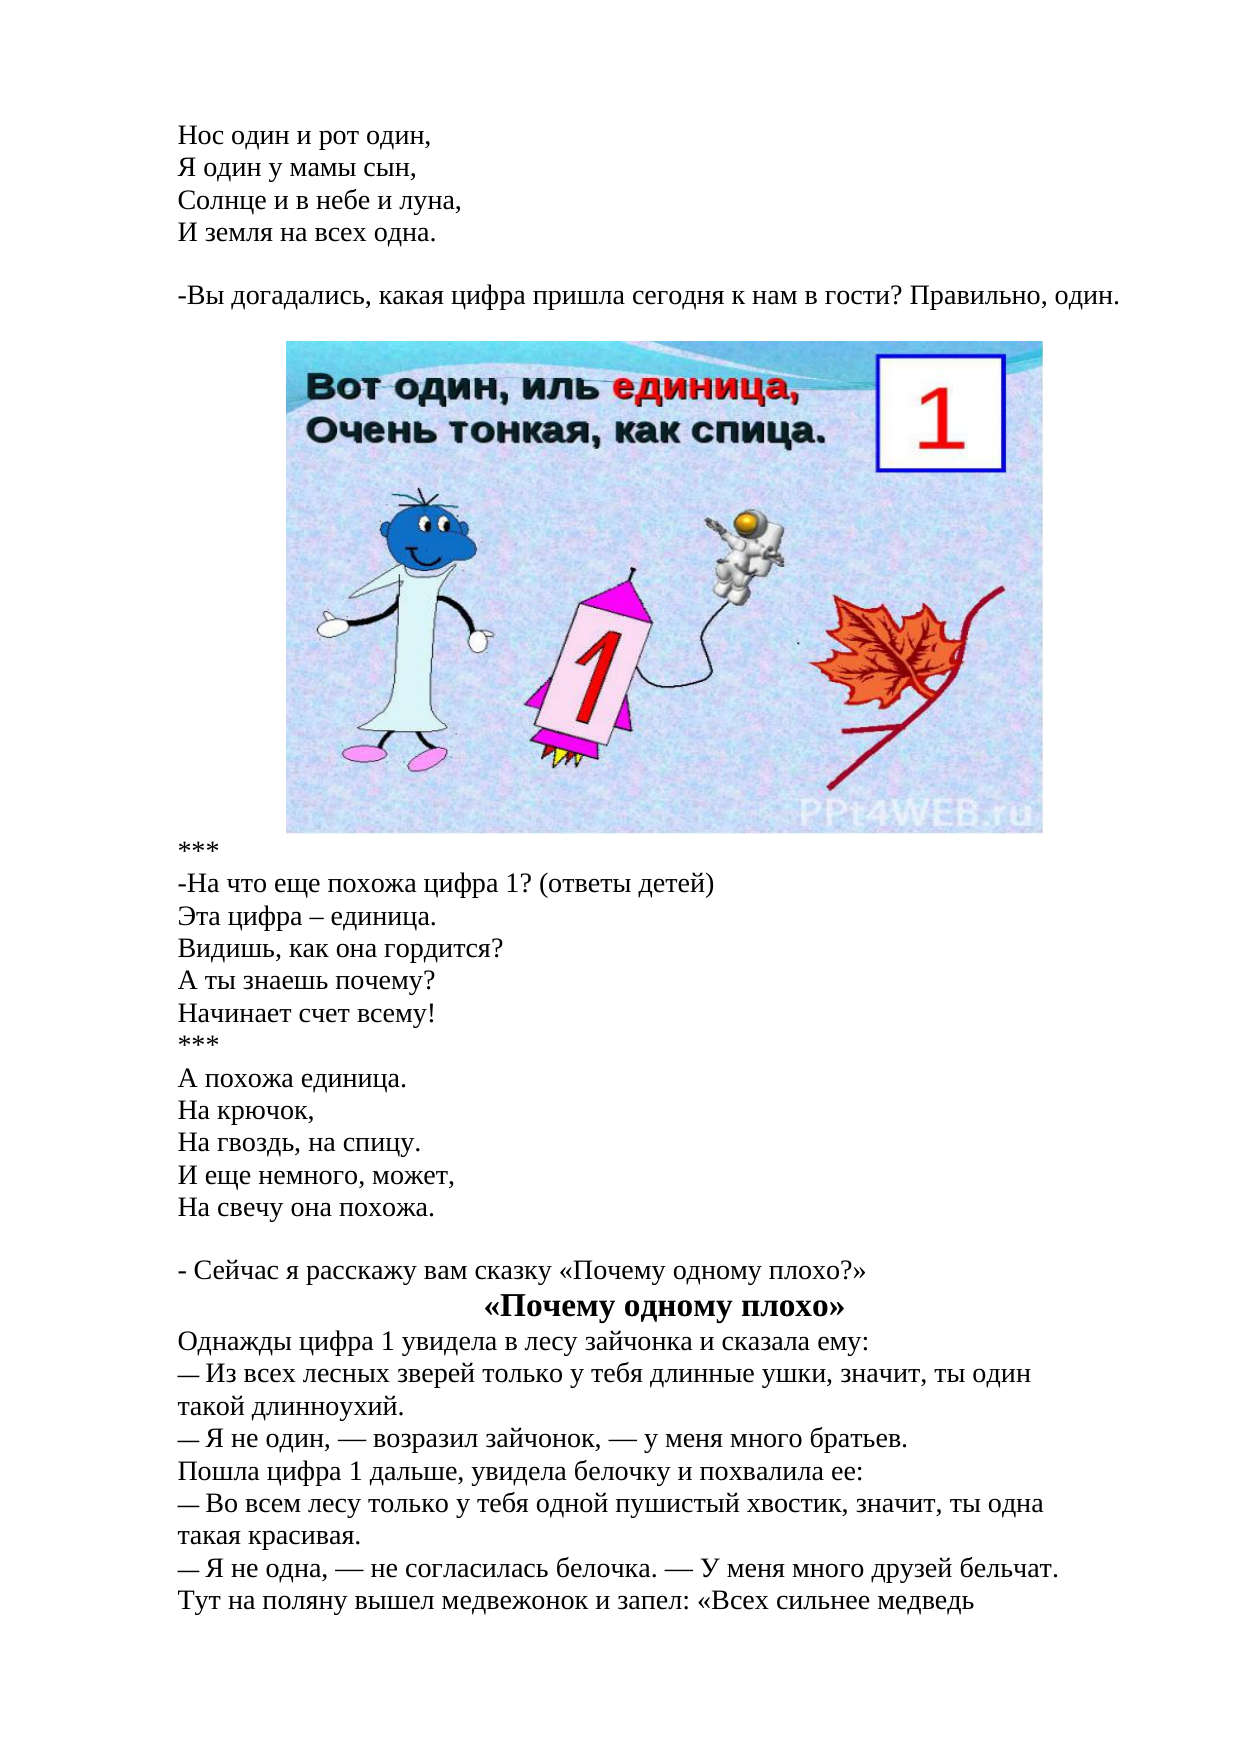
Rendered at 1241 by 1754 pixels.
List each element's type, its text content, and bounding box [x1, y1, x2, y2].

text -На что еще похожа цифра 1? (ответы детей) [177, 866, 1152, 899]
text -Вы догадались, какая цифра пришла сегодня к нам в гости? Правильно, один. [177, 278, 1152, 311]
text - Сейчас я расскажу вам сказку «Почему одному плохо?» [177, 1253, 1152, 1286]
text — Я не одна, — не согласилась белочка. — У меня много друзей бельчат. [177, 1551, 1152, 1583]
text Однажды цифра 1 увидела в лесу зайчонка и сказала ему: [177, 1324, 1152, 1356]
text «Почему одному плохо» [177, 1286, 1152, 1324]
text такая красивая. [177, 1518, 1152, 1551]
text — Я не один, — возразил зайчонок, — у меня много братьев. [177, 1421, 1152, 1453]
text такой длинноухий. [177, 1389, 1152, 1421]
picture [286, 341, 1043, 834]
text *** [177, 1028, 1152, 1061]
text *** [177, 834, 1152, 866]
text Пошла цифра 1 дальше, увидела белочку и похвалила ее: [177, 1453, 1152, 1486]
text Нос один и рот один, Я один у мамы сын, Солнце и в небе и луна, И земля на всех одна. [177, 118, 1152, 248]
text Тут на поляну вышел медвежонок и запел: «Всех сильнее медведь [177, 1583, 1152, 1616]
text А похожа единица. На крючок, На гвоздь, на спицу. И еще немного, может, На свечу она похожа. [177, 1061, 1152, 1223]
text Эта цифра – единица. Видишь, как она гордится? А ты знаешь почему? Начинает счет всему! [177, 899, 1152, 1028]
text — Из всех лесных зверей только у тебя длинные ушки, значит, ты один [177, 1356, 1152, 1389]
text — Во всем лесу только у тебя одной пушистый хвостик, значит, ты одна [177, 1486, 1152, 1518]
